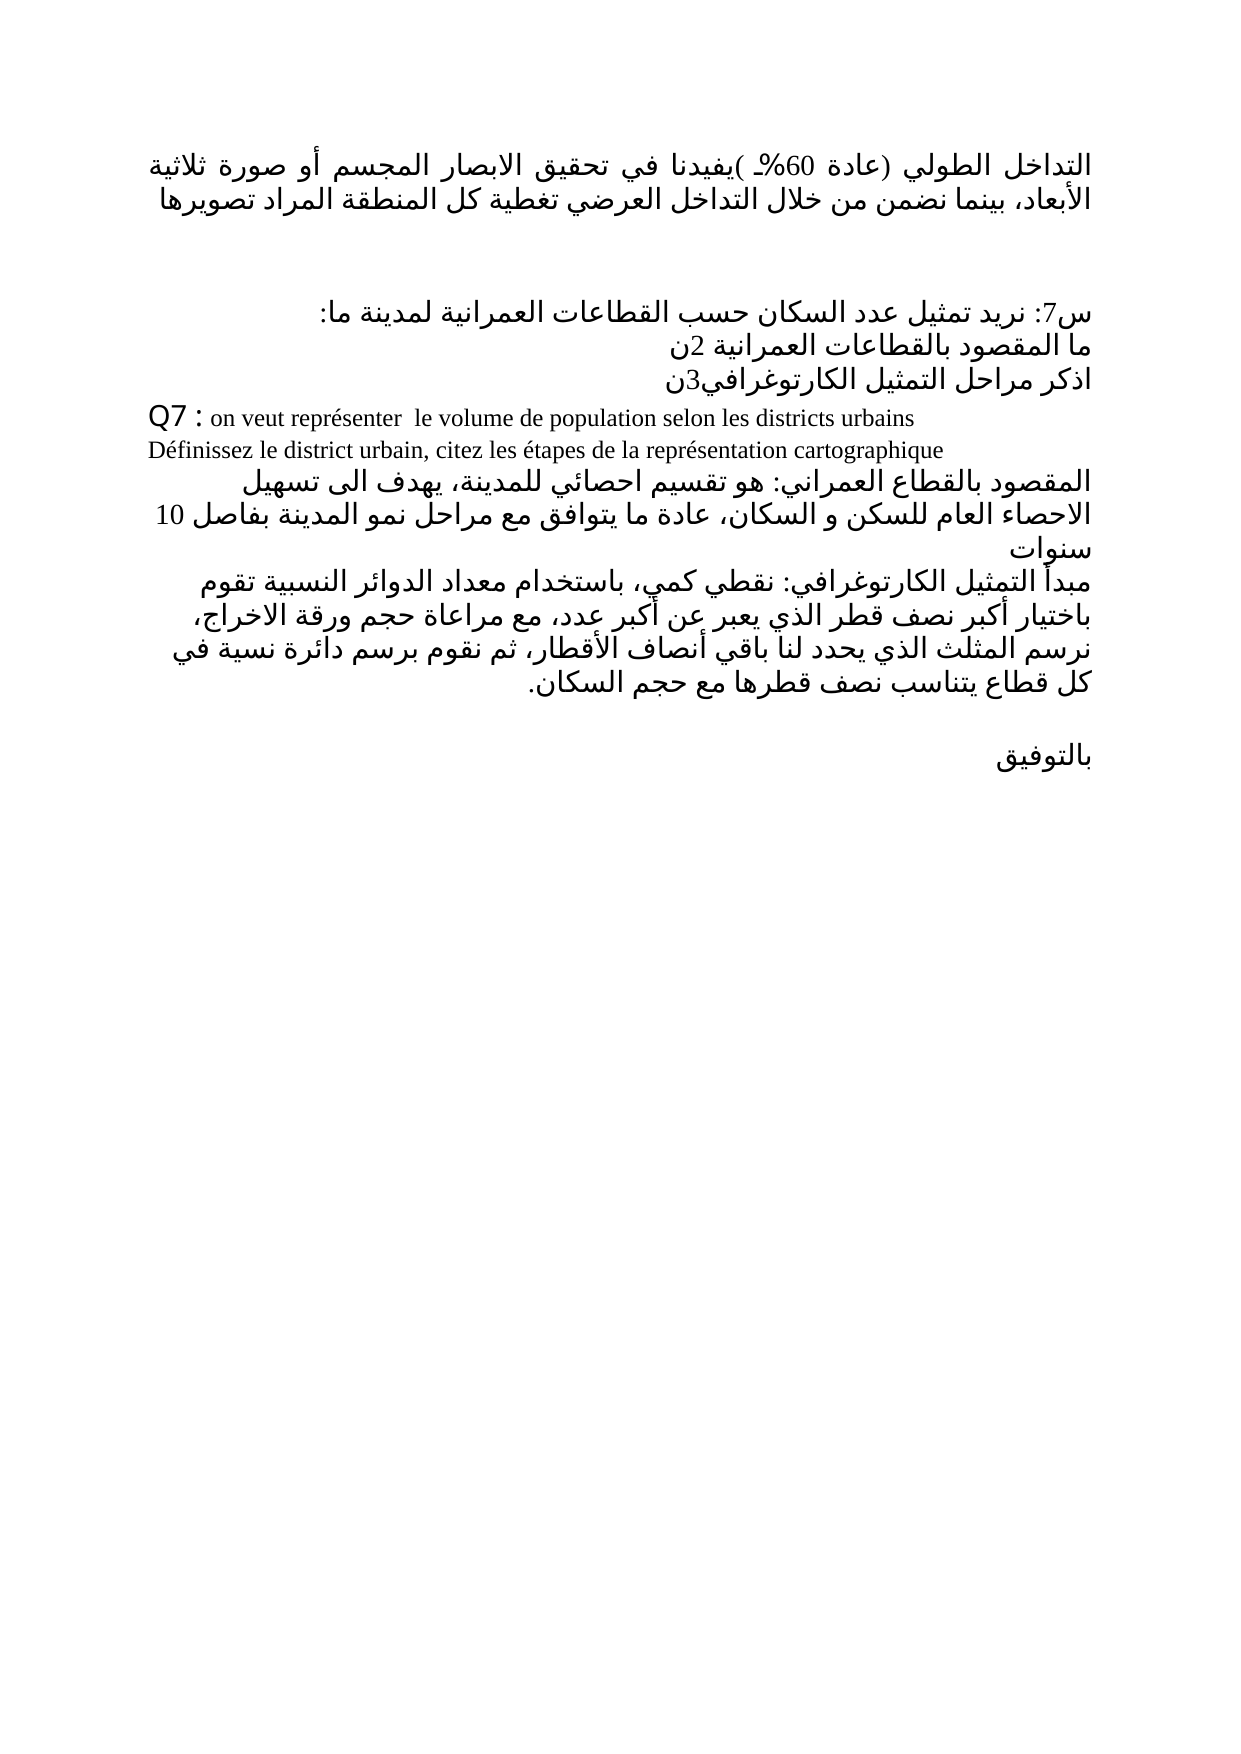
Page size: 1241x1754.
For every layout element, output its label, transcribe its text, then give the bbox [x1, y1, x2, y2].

text Définissez le district urbain, citez les étapes de la représentation cartographique [148, 435, 1093, 464]
text المقصود بالقطاع العمراني: هو تقسيم احصائي للمدينة، يهدف الى تسهيل الاحصاء العام للسكن و السكان، عادة ما يتوافق مع مراحل نمو المدينة بفاصل 10 سنوات [148, 464, 1093, 564]
text مبدأ التمثيل الكارتوغرافي: نقطي كمي، باستخدام معداد الدوائر النسبية تقوم باختيار أكبر نصف قطر الذي يعبر عن أكبر عدد، مع مراعاة حجم ورقة الاخراج، نرسم المثلث الذي يحدد لنا باقي أنصاف الأقطار، ثم نقوم برسم دائرة نسية في كل قطاع يتناسب نصف قطرها مع حجم السكان. [148, 564, 1093, 698]
text س7: نريد تمثيل عدد السكان حسب القطاعات العمرانية لمدينة ما: [148, 295, 1093, 328]
text بالتوفيق [148, 738, 1093, 772]
text التداخل الطولي (عادة 60% )يفيدنا في تحقيق الابصار المجسم أو صورة ثلاثية الأبعاد، بينما نضمن من خلال التداخل العرضي تغطية كل المنطقة المراد تصويرها [148, 148, 1093, 215]
text Q7 : on veut représenter le volume de population selon les districts urbains [148, 395, 1093, 435]
text اذكر مراحل التمثيل الكارتوغرافي3ن [148, 362, 1093, 395]
text ما المقصود بالقطاعات العمرانية 2ن [148, 328, 1093, 362]
